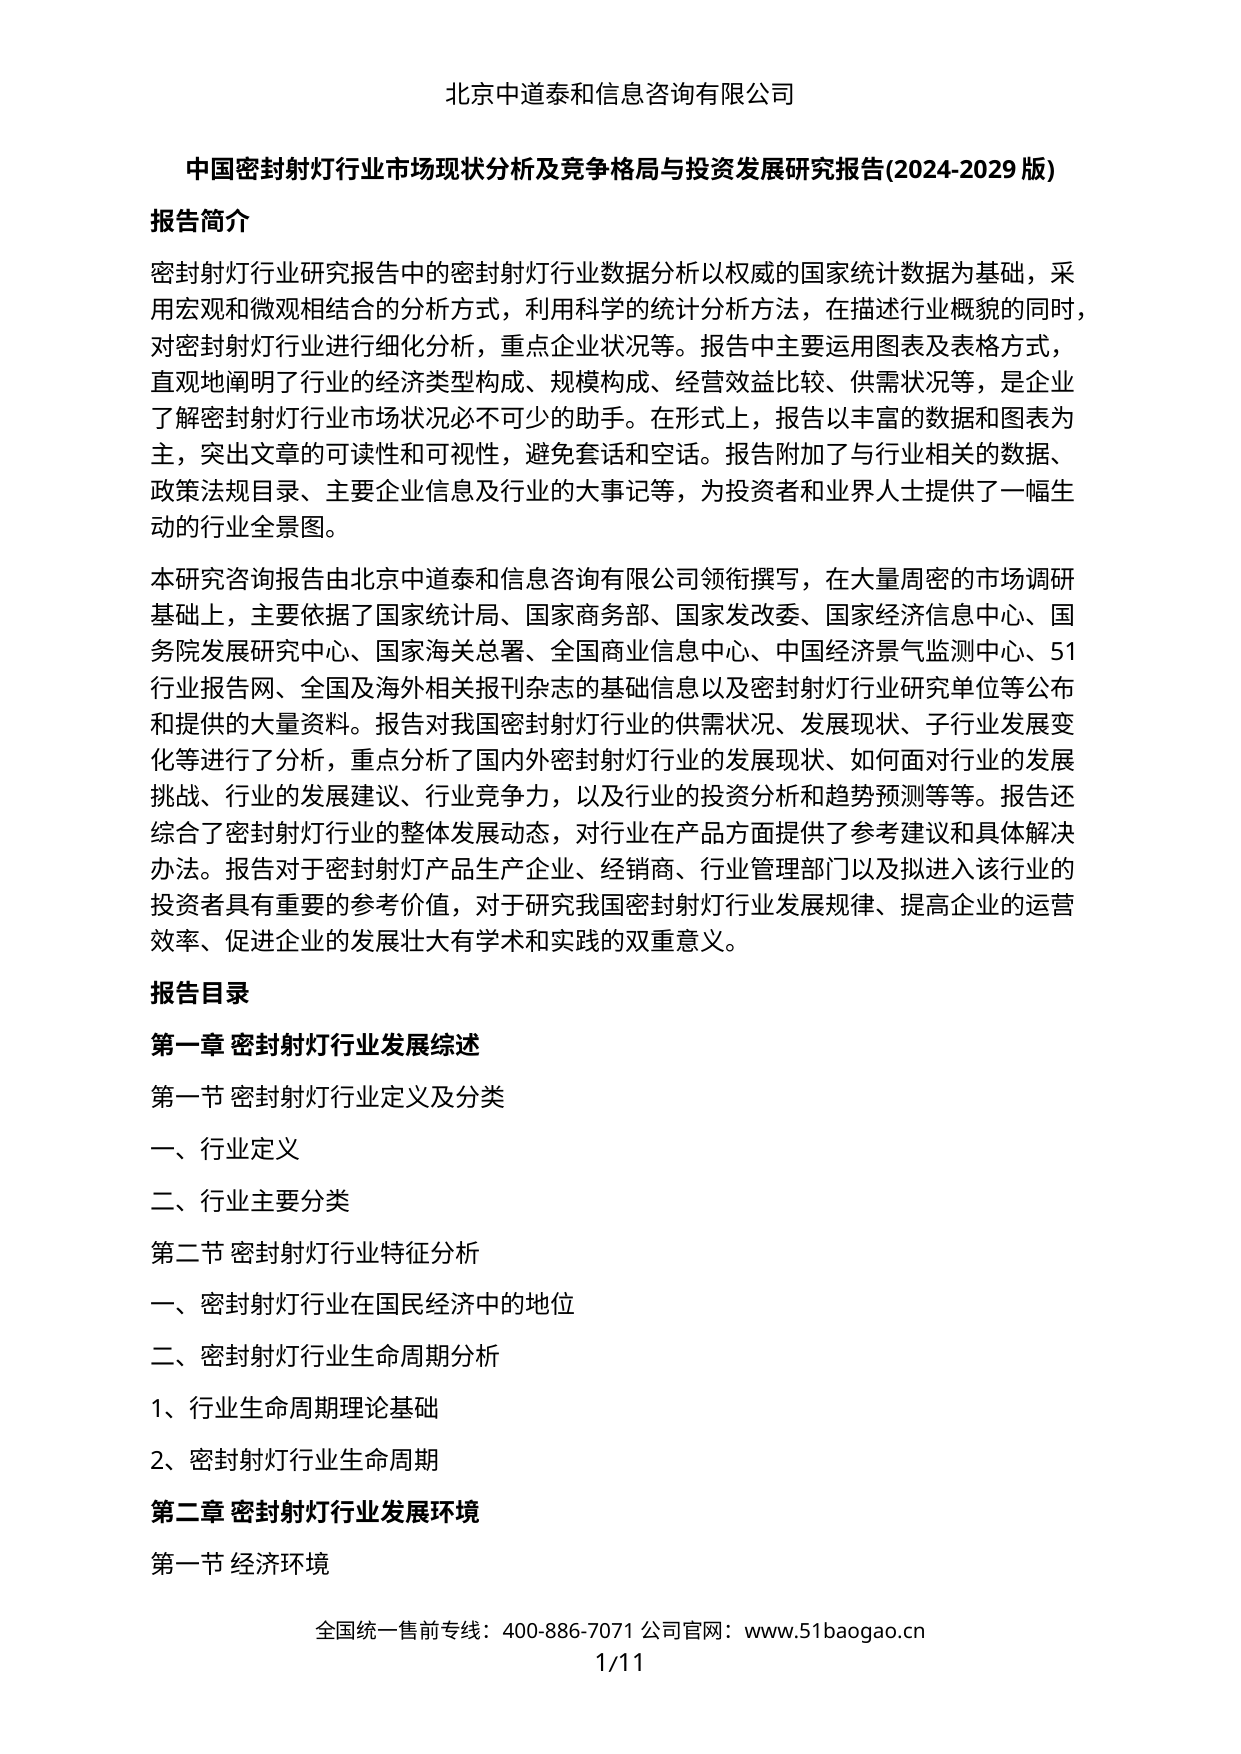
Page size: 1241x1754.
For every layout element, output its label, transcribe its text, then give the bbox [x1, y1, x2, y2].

text 第一节 经济环境 [150, 1544, 1090, 1581]
text 一、密封射灯行业在国民经济中的地位 [150, 1285, 1090, 1321]
text 第一章 密封射灯行业发展综述 [150, 1026, 1090, 1062]
text 中国密封射灯行业市场现状分析及竞争格局与投资发展研究报告(2024-2029版) [150, 150, 1090, 186]
text 1、行业生命周期理论基础 [150, 1389, 1090, 1425]
text 第一节 密封射灯行业定义及分类 [150, 1077, 1090, 1114]
text 本研究咨询报告由北京中道泰和信息咨询有限公司领衔撰写，在大量周密的市场调研基础上，主要依据了国家统计局、国家商务部、国家发改委、国家经济信息中心、国务院发展研究中心、国家海关总署、全国商业信息中心、中国经济景气监测中心、51行业报告网、全国及海外相关报刊杂志的基础信息以及密封射灯行业研究单位等公布和提供的大量资料。报告对我国密封射灯行业的供需状况、发展现状、子行业发展变化等进行了分析，重点分析了国内外密封射灯行业的发展现状、如何面对行业的发展挑战、行业的发展建议、行业竞争力，以及行业的投资分析和趋势预测等等。报告还综合了密封射灯行业的整体发展动态，对行业在产品方面提供了参考建议和具体解决办法。报告对于密封射灯产品生产企业、经销商、行业管理部门以及拟进入该行业的投资者具有重要的参考价值，对于研究我国密封射灯行业发展规律、提高企业的运营效率、促进企业的发展壮大有学术和实践的双重意义。 [150, 559, 1090, 958]
text 第二节 密封射灯行业特征分析 [150, 1233, 1090, 1269]
text 第二章 密封射灯行业发展环境 [150, 1492, 1090, 1529]
text 密封射灯行业研究报告中的密封射灯行业数据分析以权威的国家统计数据为基础，采用宏观和微观相结合的分析方式，利用科学的统计分析方法，在描述行业概貌的同时，对密封射灯行业进行细化分析，重点企业状况等。报告中主要运用图表及表格方式，直观地阐明了行业的经济类型构成、规模构成、经营效益比较、供需状况等，是企业了解密封射灯行业市场状况必不可少的助手。在形式上，报告以丰富的数据和图表为主，突出文章的可读性和可视性，避免套话和空话。报告附加了与行业相关的数据、政策法规目录、主要企业信息及行业的大事记等，为投资者和业界人士提供了一幅生动的行业全景图。 [150, 254, 1090, 544]
text 二、行业主要分类 [150, 1181, 1090, 1217]
text 报告简介 [150, 202, 1090, 238]
text 一、行业定义 [150, 1129, 1090, 1166]
text 报告目录 [150, 974, 1090, 1010]
text 2、密封射灯行业生命周期 [150, 1441, 1090, 1477]
text 二、密封射灯行业生命周期分析 [150, 1337, 1090, 1373]
